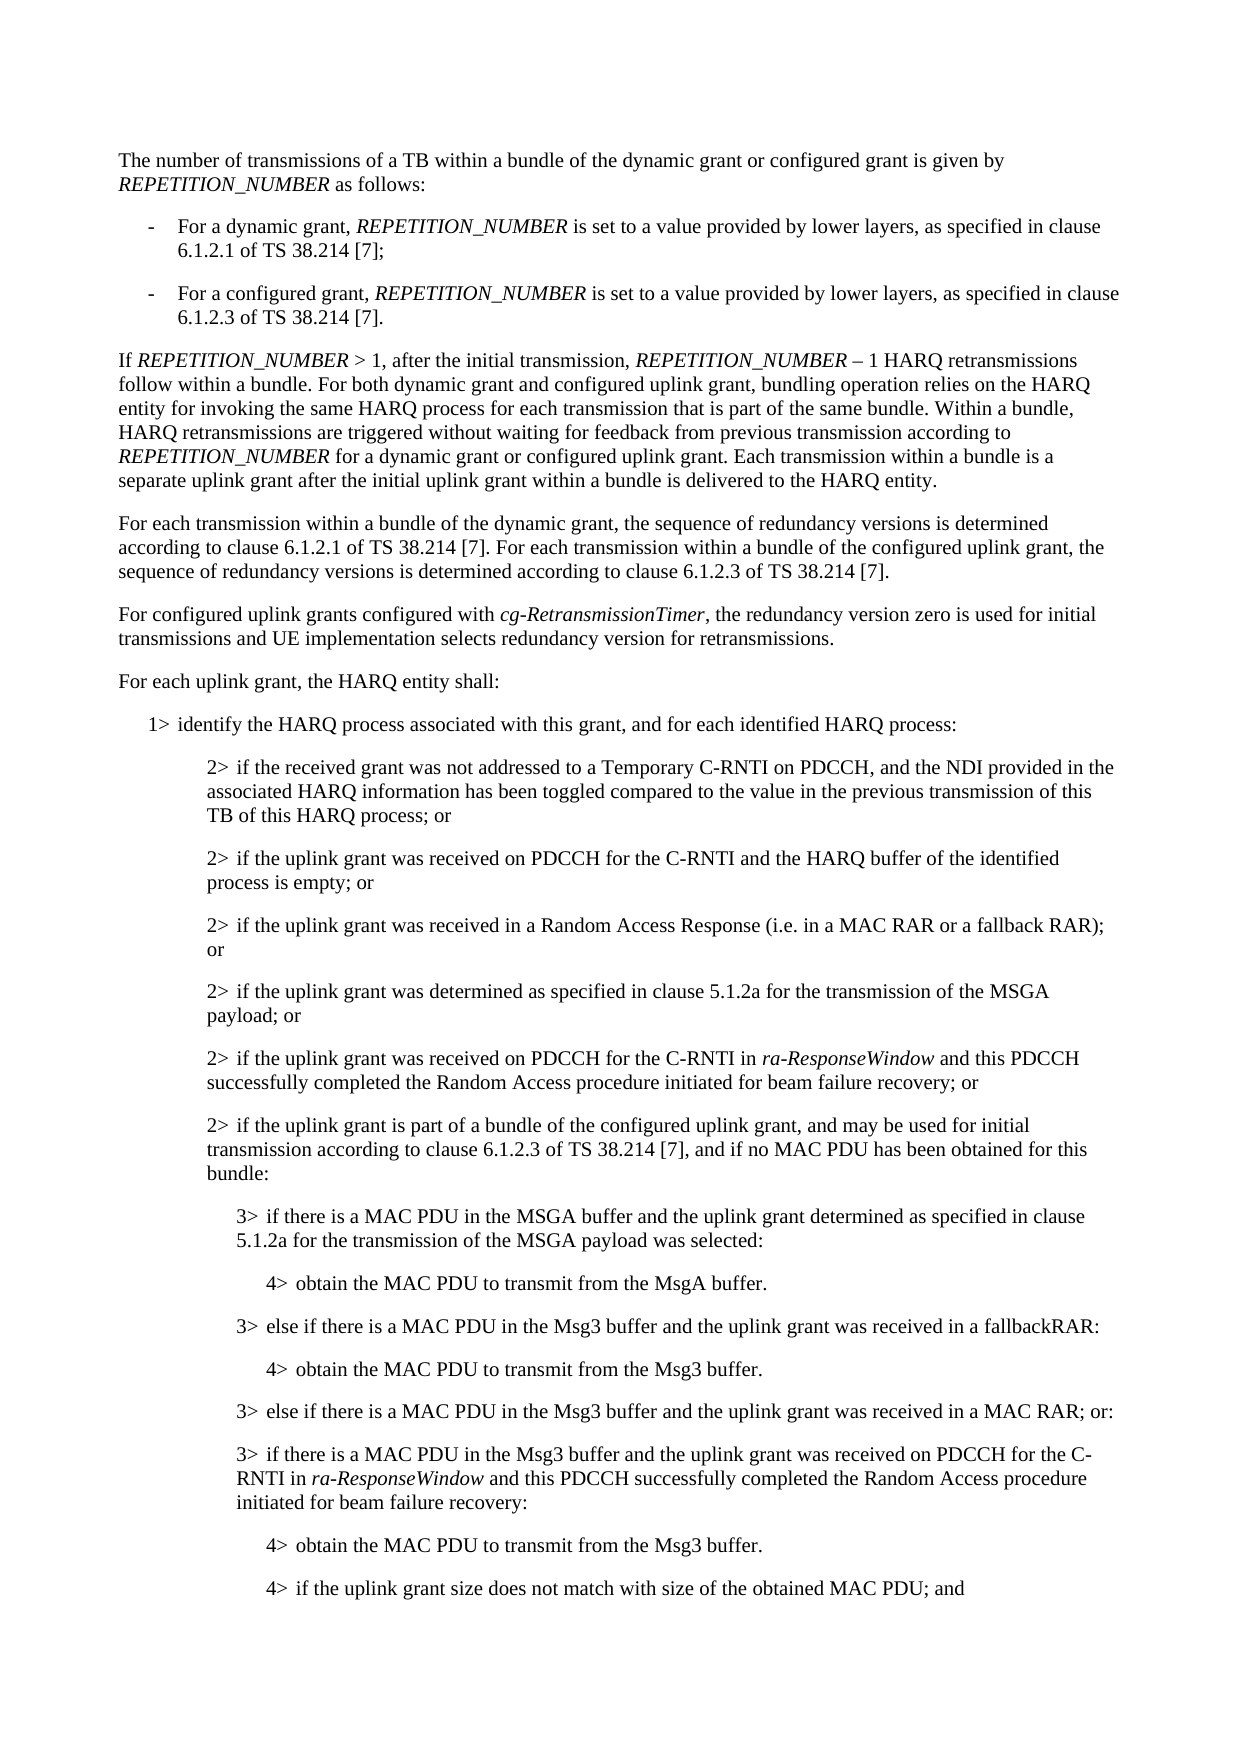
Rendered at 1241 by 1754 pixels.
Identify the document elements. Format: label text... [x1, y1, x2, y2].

text 2> if the uplink grant was received on PDCCH for the C-RNTI in ra-ResponseWindow and this PDCCH successfully completed the Random Access procedure initiated for beam failure recovery; or [207, 1046, 1122, 1094]
text 4> obtain the MAC PDU to transmit from the MsgA buffer. [266, 1271, 1122, 1295]
text If REPETITION_NUMBER > 1, after the initial transmission, REPETITION_NUMBER – 1 HARQ retransmissions follow within a bundle. For both dynamic grant and configured uplink grant, bundling operation relies on the HARQ entity for invoking the same HARQ process for each transmission that is part of the same bundle. Within a bundle, HARQ retransmissions are triggered without waiting for feedback from previous transmission according to REPETITION_NUMBER for a dynamic grant or configured uplink grant. Each transmission within a bundle is a separate uplink grant after the initial uplink grant within a bundle is delivered to the HARQ entity. [118, 348, 1122, 492]
text 3> if there is a MAC PDU in the Msg3 buffer and the uplink grant was received on PDCCH for the C-RNTI in ra-ResponseWindow and this PDCCH successfully completed the Random Access procedure initiated for beam failure recovery: [236, 1442, 1122, 1514]
text 2> if the uplink grant is part of a bundle of the configured uplink grant, and may be used for initial transmission according to clause 6.1.2.3 of TS 38.214 [7], and if no MAC PDU has been obtained for this bundle: [207, 1113, 1122, 1185]
text 3> if there is a MAC PDU in the MSGA buffer and the uplink grant determined as specified in clause 5.1.2a for the transmission of the MSGA payload was selected: [236, 1204, 1122, 1252]
text The number of transmissions of a TB within a bundle of the dynamic grant or configured grant is given by REPETITION_NUMBER as follows: [118, 147, 1122, 196]
text For configured uplink grants configured with cg-RetransmissionTimer, the redundancy version zero is used for initial transmissions and UE implementation selects redundancy version for retransmissions. [118, 602, 1122, 650]
text 2> if the uplink grant was received in a Random Access Response (i.e. in a MAC RAR or a fallback RAR); or [207, 912, 1122, 961]
text 1> identify the HARQ process associated with this grant, and for each identified HARQ process: [148, 712, 1122, 736]
text For each transmission within a bundle of the dynamic grant, the sequence of redundancy versions is determined according to clause 6.1.2.1 of TS 38.214 [7]. For each transmission within a bundle of the configured uplink grant, the sequence of redundancy versions is determined according to clause 6.1.2.3 of TS 38.214 [7]. [118, 511, 1122, 583]
text For each uplink grant, the HARQ entity shall: [118, 669, 1122, 693]
text 2> if the uplink grant was determined as specified in clause 5.1.2a for the transmission of the MSGA payload; or [207, 979, 1122, 1027]
text 3> else if there is a MAC PDU in the Msg3 buffer and the uplink grant was received in a MAC RAR; or: [236, 1399, 1122, 1423]
text 4> obtain the MAC PDU to transmit from the Msg3 buffer. [266, 1357, 1122, 1381]
text - For a configured grant, REPETITION_NUMBER is set to a value provided by lower layers, as specified in clause 6.1.2.3 of TS 38.214 [7]. [148, 281, 1122, 329]
text 2> if the uplink grant was received on PDCCH for the C-RNTI and the HARQ buffer of the identified process is empty; or [207, 846, 1122, 894]
text 4> obtain the MAC PDU to transmit from the Msg3 buffer. [266, 1533, 1122, 1557]
text 2> if the received grant was not addressed to a Temporary C-RNTI on PDCCH, and the NDI provided in the associated HARQ information has been toggled compared to the value in the previous transmission of this TB of this HARQ process; or [207, 755, 1122, 827]
text 3> else if there is a MAC PDU in the Msg3 buffer and the uplink grant was received in a fallbackRAR: [236, 1314, 1122, 1338]
text 4> if the uplink grant size does not match with size of the obtained MAC PDU; and [266, 1576, 1122, 1600]
text - For a dynamic grant, REPETITION_NUMBER is set to a value provided by lower layers, as specified in clause 6.1.2.1 of TS 38.214 [7]; [148, 214, 1122, 262]
